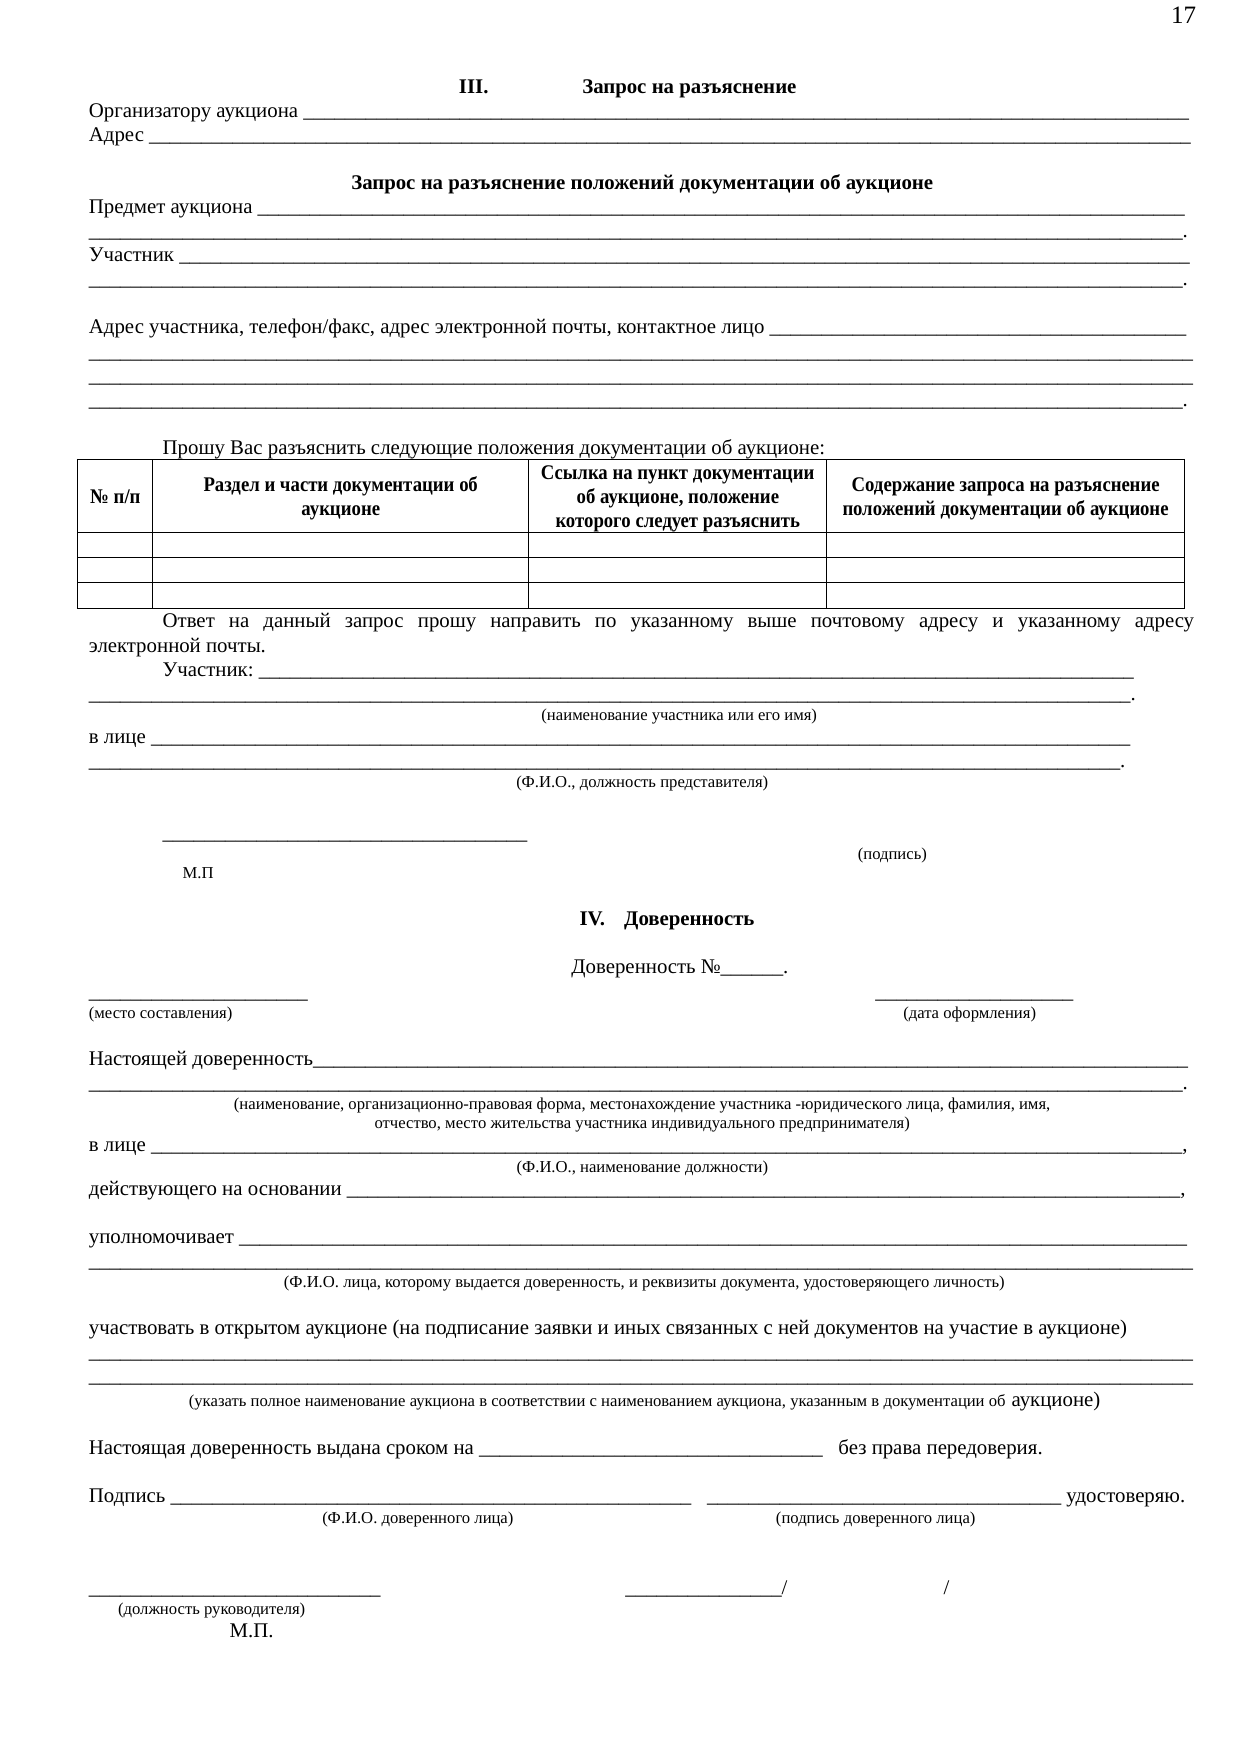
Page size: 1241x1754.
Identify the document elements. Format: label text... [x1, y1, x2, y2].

text __________________________________________________________________________________________________________ [89, 1363, 1196, 1387]
table_cell [827, 533, 1184, 557]
text Ответ на данный запрос прошу направить по указанному выше почтовому адресу и указанному адресу электронной почты. [89, 608, 1196, 657]
list Запрос на разъяснение [89, 74, 1196, 98]
text Доверенность №______. [164, 954, 1196, 978]
table_cell [827, 558, 1184, 582]
text (Ф.И.О., наименование должности) [89, 1156, 1196, 1176]
text __________________________________________________________________________________________________________ [89, 338, 1196, 363]
text ____________________________________________________________________________________________________. [89, 681, 1196, 705]
table_header Ссылка на пункт документации об аукционе, положение которого следует разъяснить [529, 460, 826, 532]
text М.П [182, 863, 1196, 882]
text (подпись) [89, 844, 1196, 863]
text (должность руководителя) [89, 1599, 1196, 1618]
table_cell [78, 533, 152, 557]
table_header Содержание запроса на разъяснение положений документации об аукционе [827, 460, 1184, 532]
text _____________________ ___________________ (место составления) (дата оформления) [89, 978, 1196, 1022]
text Организатору аукциона _____________________________________________________________________________________ [89, 98, 1196, 122]
text (указать полное наименование аукциона в соответствии с наименованием аукциона, указанным в документации об аукционе) [89, 1387, 1196, 1411]
text ___________________________________ [162, 791, 1196, 844]
table_cell [78, 583, 152, 607]
text (Ф.И.О. лица, которому выдается доверенность, и реквизиты документа, удостоверяющего личность) [89, 1272, 1196, 1291]
text участвовать в открытом аукционе (на подписание заявки и иных связанных с ней документов на участие в аукционе) __________________________________________________________________________________________________________ [89, 1315, 1196, 1363]
text Участник: ____________________________________________________________________________________ [89, 657, 1196, 681]
text М.П. [89, 1618, 1196, 1642]
list Доверенность [164, 906, 1196, 930]
table_header Раздел и части документации об аукционе [153, 460, 528, 532]
text Настоящая доверенность выдана сроком на _________________________________ без права передоверия. [89, 1435, 1196, 1459]
table_cell [153, 583, 528, 607]
text _________________________________________________________________________________________________________. [89, 266, 1196, 290]
text Адрес ____________________________________________________________________________________________________ [89, 122, 1196, 146]
text (наименование, организационно-правовая форма, местонахождение участника -юридического лица, фамилия, имя, [89, 1094, 1196, 1113]
text Участник _________________________________________________________________________________________________ [89, 242, 1196, 266]
text Предмет аукциона _________________________________________________________________________________________ [89, 194, 1196, 218]
table_cell [153, 533, 528, 557]
table_cell [529, 533, 826, 557]
text действующего на основании ________________________________________________________________________________, [89, 1176, 1196, 1199]
text _________________________________________________________________________________________________________. [89, 1070, 1196, 1094]
text ____________________________ _______________/ / [89, 1575, 1196, 1599]
text (Ф.И.О. доверенного лица) (подпись доверенного лица) [89, 1507, 1196, 1527]
table_cell [78, 558, 152, 582]
text уполномочивает ___________________________________________________________________________________________ [89, 1224, 1196, 1248]
table_cell [529, 558, 826, 582]
text (Ф.И.О., должность представителя) [89, 772, 1196, 791]
text Запрос на разъяснение положений документации об аукционе [89, 170, 1196, 194]
text в лице ___________________________________________________________________________________________________, [89, 1132, 1196, 1156]
text ___________________________________________________________________________________________________. [89, 748, 1196, 772]
text Настоящей доверенность____________________________________________________________________________________ [89, 1046, 1196, 1070]
text (наименование участника или его имя) [89, 705, 1196, 724]
table_cell [153, 558, 528, 582]
text отчество, место жительства участника индивидуального предпринимателя) [89, 1113, 1196, 1132]
text _________________________________________________________________________________________________________. [89, 218, 1196, 242]
text Подпись __________________________________________________ __________________________________ удостоверяю. [89, 1483, 1196, 1507]
text Адрес участника, телефон/факс, адрес электронной почты, контактное лицо ________________________________________ [89, 314, 1196, 338]
text в лице ______________________________________________________________________________________________ [89, 724, 1196, 748]
text _________________________________________________________________________________________________________. [89, 387, 1196, 411]
text __________________________________________________________________________________________________________ [89, 1248, 1196, 1272]
table_header № п/п [78, 460, 152, 532]
text Прошу Вас разъяснить следующие положения документации об аукционе: [89, 435, 1196, 459]
table_cell [529, 583, 826, 607]
text __________________________________________________________________________________________________________ [89, 363, 1196, 387]
table_cell [827, 583, 1184, 607]
